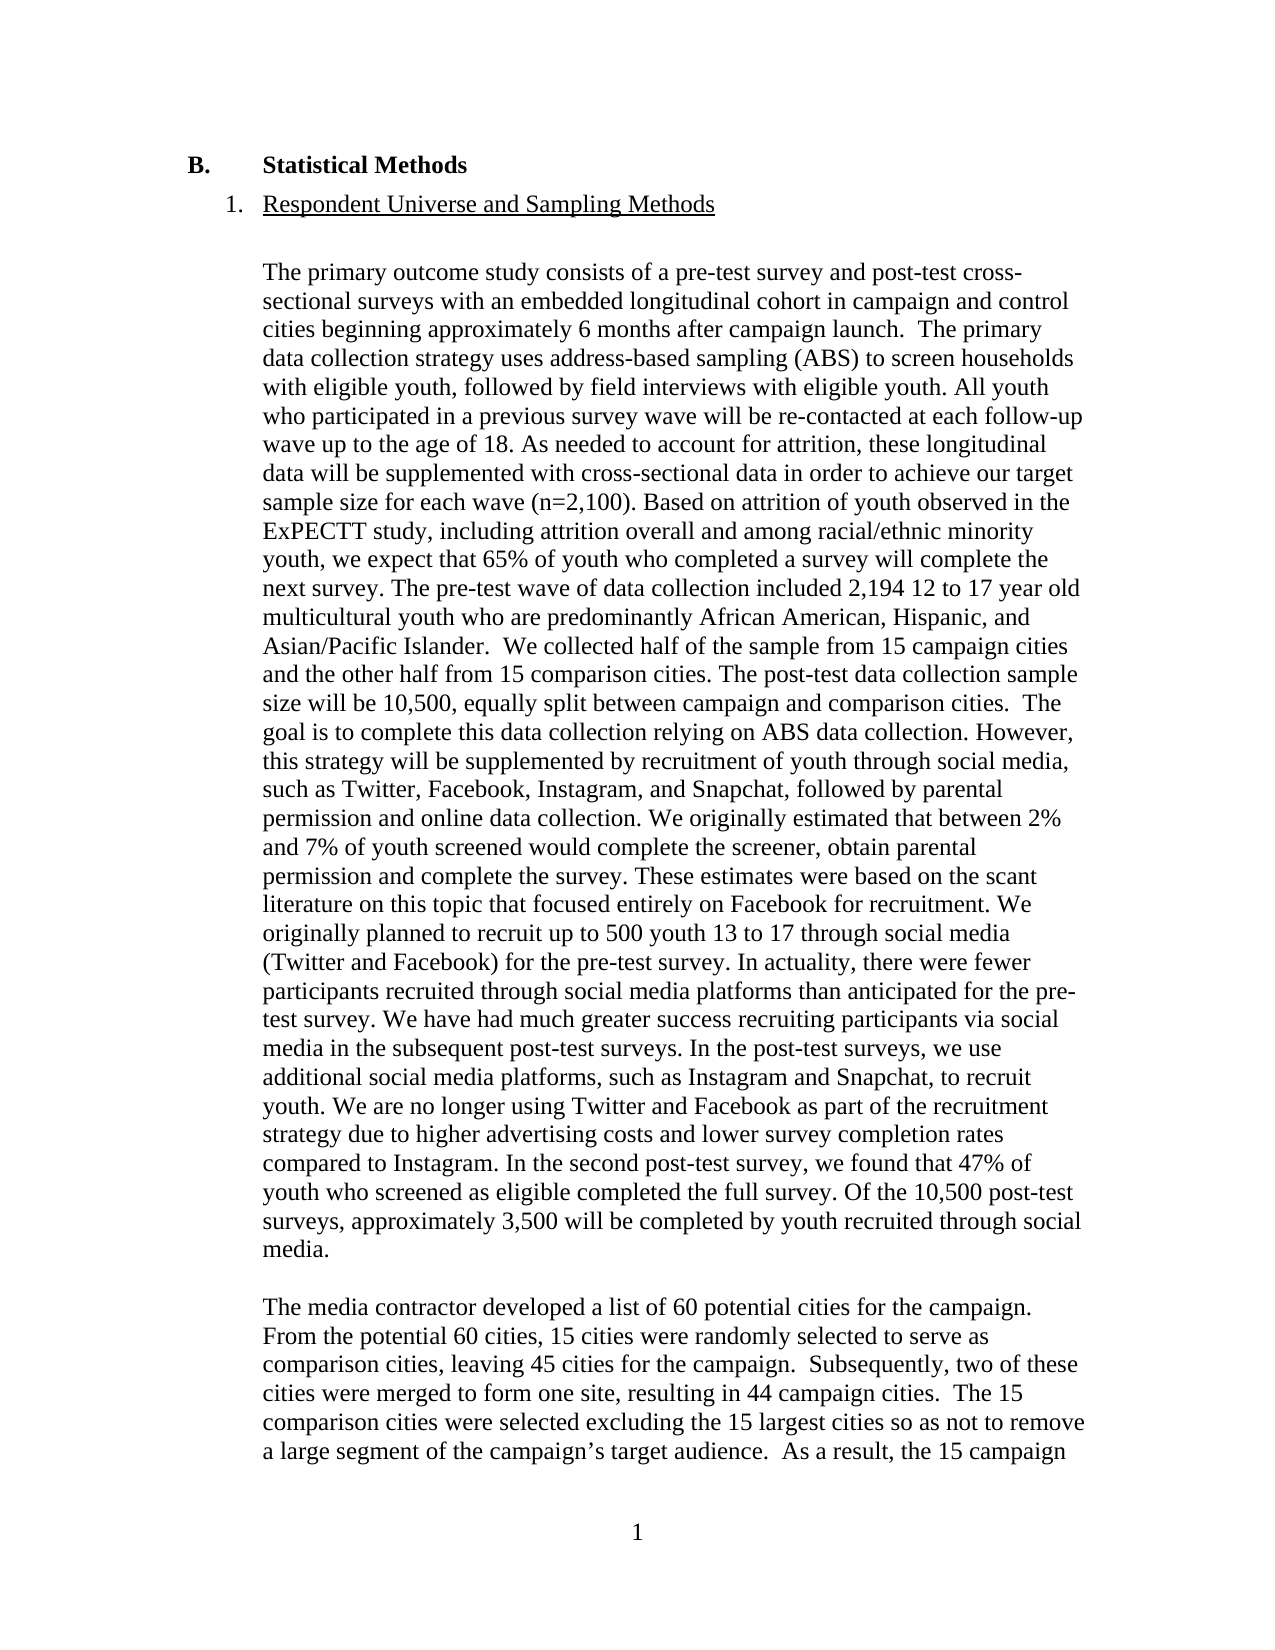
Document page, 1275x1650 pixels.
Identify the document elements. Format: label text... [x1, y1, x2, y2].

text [262, 1292, 1087, 1464]
text B. Statistical Methods [187, 150, 1087, 179]
subtitle Respondent Universe and Sampling Methods [225, 189, 1087, 218]
text The primary outcome study consists of a pre-test survey and post-test cross-sectional surveys with an embedded longitudinal cohort in campaign and control cities beginning approximately 6 months after campaign launch. The primary data collection strategy uses address-based sampling (ABS) to screen households with eligible youth, followed by field interviews with eligible youth. All youth who participated in a previous survey wave will be re-contacted at each follow-up wave up to the age of 18. As needed to account for attrition, these longitudinal data will be supplemented with cross-sectional data in order to achieve our target sample size for each wave (n=2,100). Based on attrition of youth observed in the ExPECTT study, including attrition overall and among racial/ethnic minority youth, we expect that 65% of youth who completed a survey will complete the next survey. The pre-test wave of data collection included 2,194 12 to 17 year old multicultural youth who are predominantly African American, Hispanic, and Asian/Pacific Islander. We collected half of the sample from 15 campaign cities and the other half from 15 comparison cities. The post-test data collection sample size will be 10,500, equally split between campaign and comparison cities. The goal is to complete this data collection relying on ABS data collection. However, this strategy will be supplemented by recruitment of youth through social media, such as Twitter, Facebook, Instagram, and Snapchat, followed by parental permission and online data collection. We originally estimated that between 2% and 7% of youth screened would complete the screener, obtain parental permission and complete the survey. These estimates were based on the scant literature on this topic that focused entirely on Facebook for recruitment. We originally planned to recruit up to 500 youth 13 to 17 through social media (Twitter and Facebook) for the pre-test survey. In actuality, there were fewer participants recruited through social media platforms than anticipated for the pre-test survey. We have had much greater success recruiting participants via social media in the subsequent post-test surveys. In the post-test surveys, we use additional social media platforms, such as Instagram and Snapchat, to recruit youth. We are no longer using Twitter and Facebook as part of the recruitment strategy due to higher advertising costs and lower survey completion rates compared to Instagram. In the second post-test survey, we found that 47% of youth who screened as eligible completed the full survey. Of the 10,500 post-test surveys, approximately 3,500 will be completed by youth recruited through social media. [262, 257, 1087, 1263]
